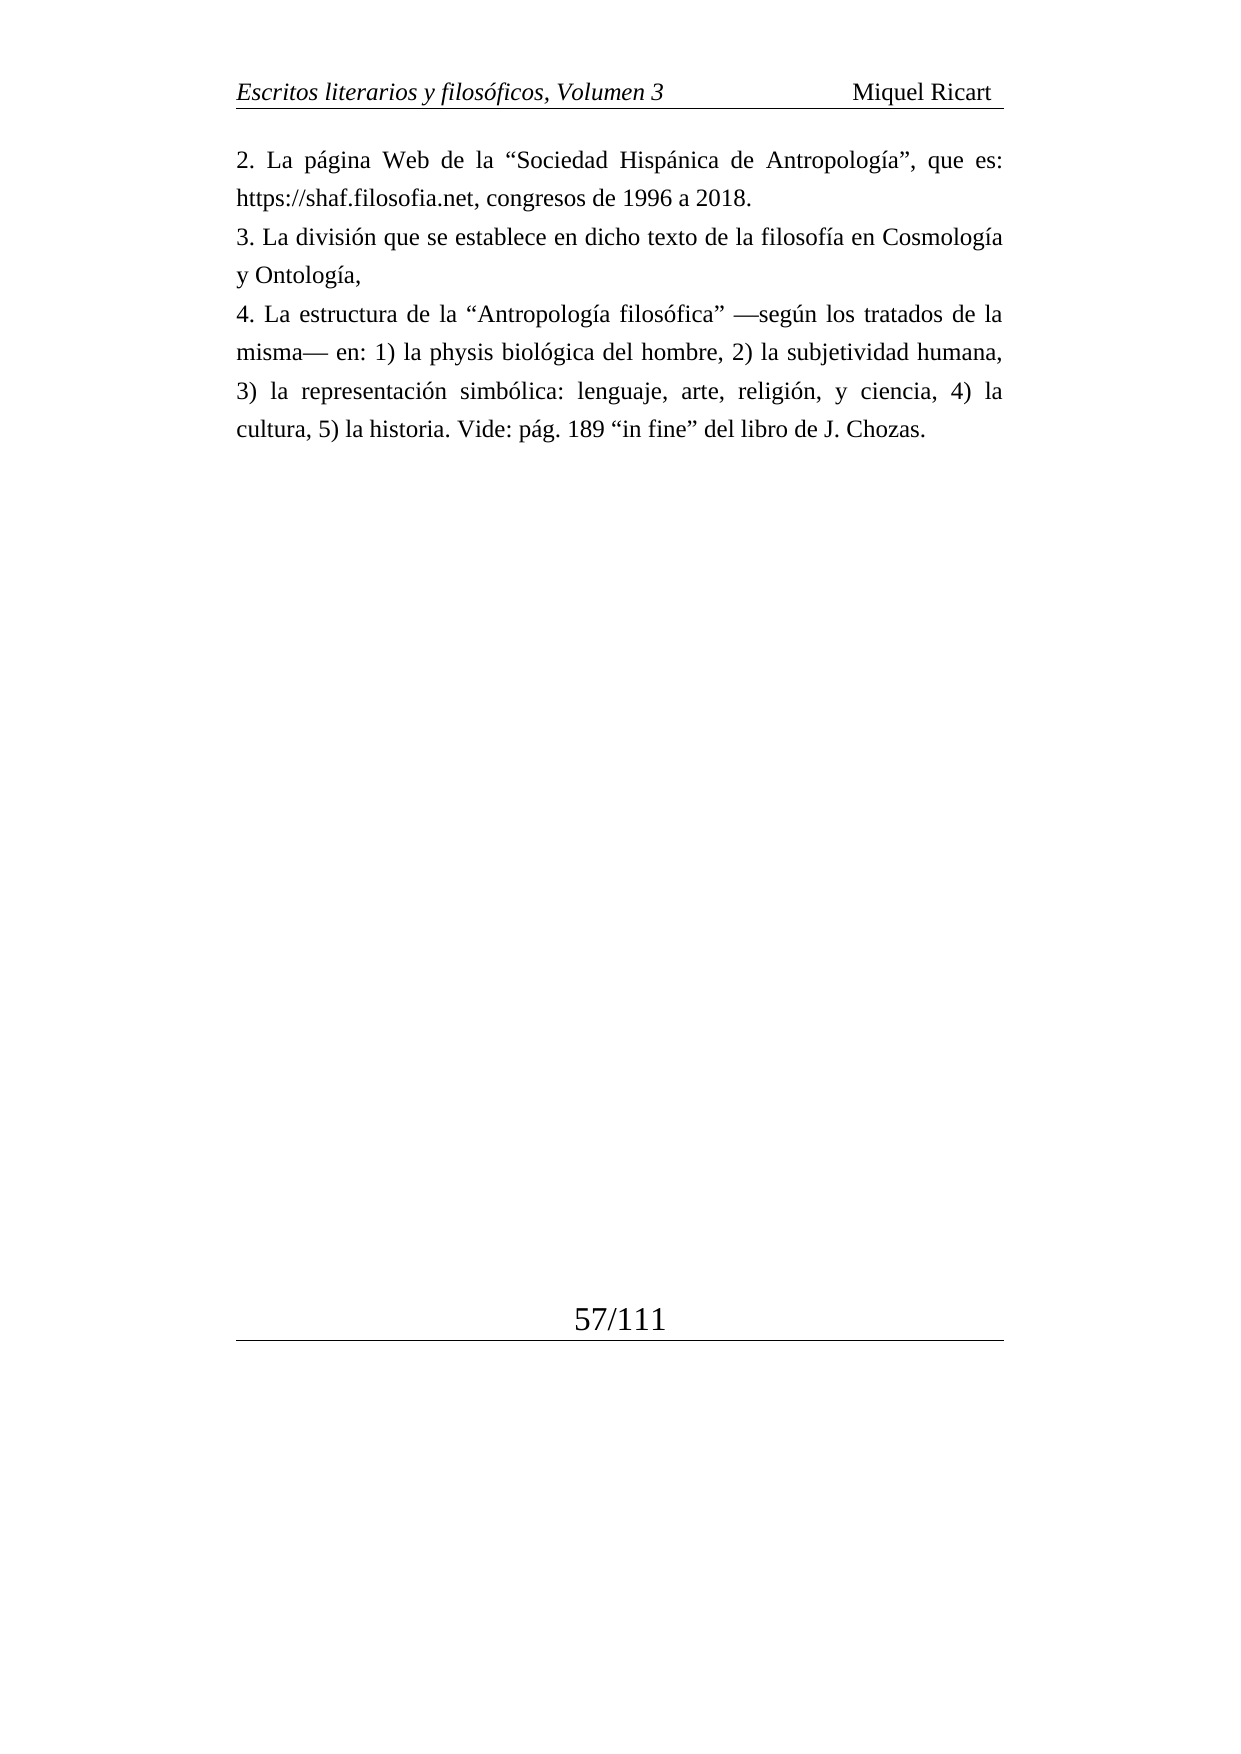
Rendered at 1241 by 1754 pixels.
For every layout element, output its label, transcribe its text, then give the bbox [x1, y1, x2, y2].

text 3. La división que se establece en dicho texto de la filosofía en Cosmología y Ontología, [236, 214, 1004, 291]
text 4. La estructura de la “Antropología filosófica” —según los tratados de la misma— en: 1) la physis biológica del hombre, 2) la subjetividad humana, 3) la representación simbólica: lenguaje, arte, religión, y ciencia, 4) la cultura, 5) la historia. Vide: pág. 189 “in fine” del libro de J. Chozas. [236, 291, 1004, 445]
text 2. La página Web de la “Sociedad Hispánica de Antropología”, que es: https://shaf.filosofia.net, congresos de 1996 a 2018. [236, 138, 1004, 214]
